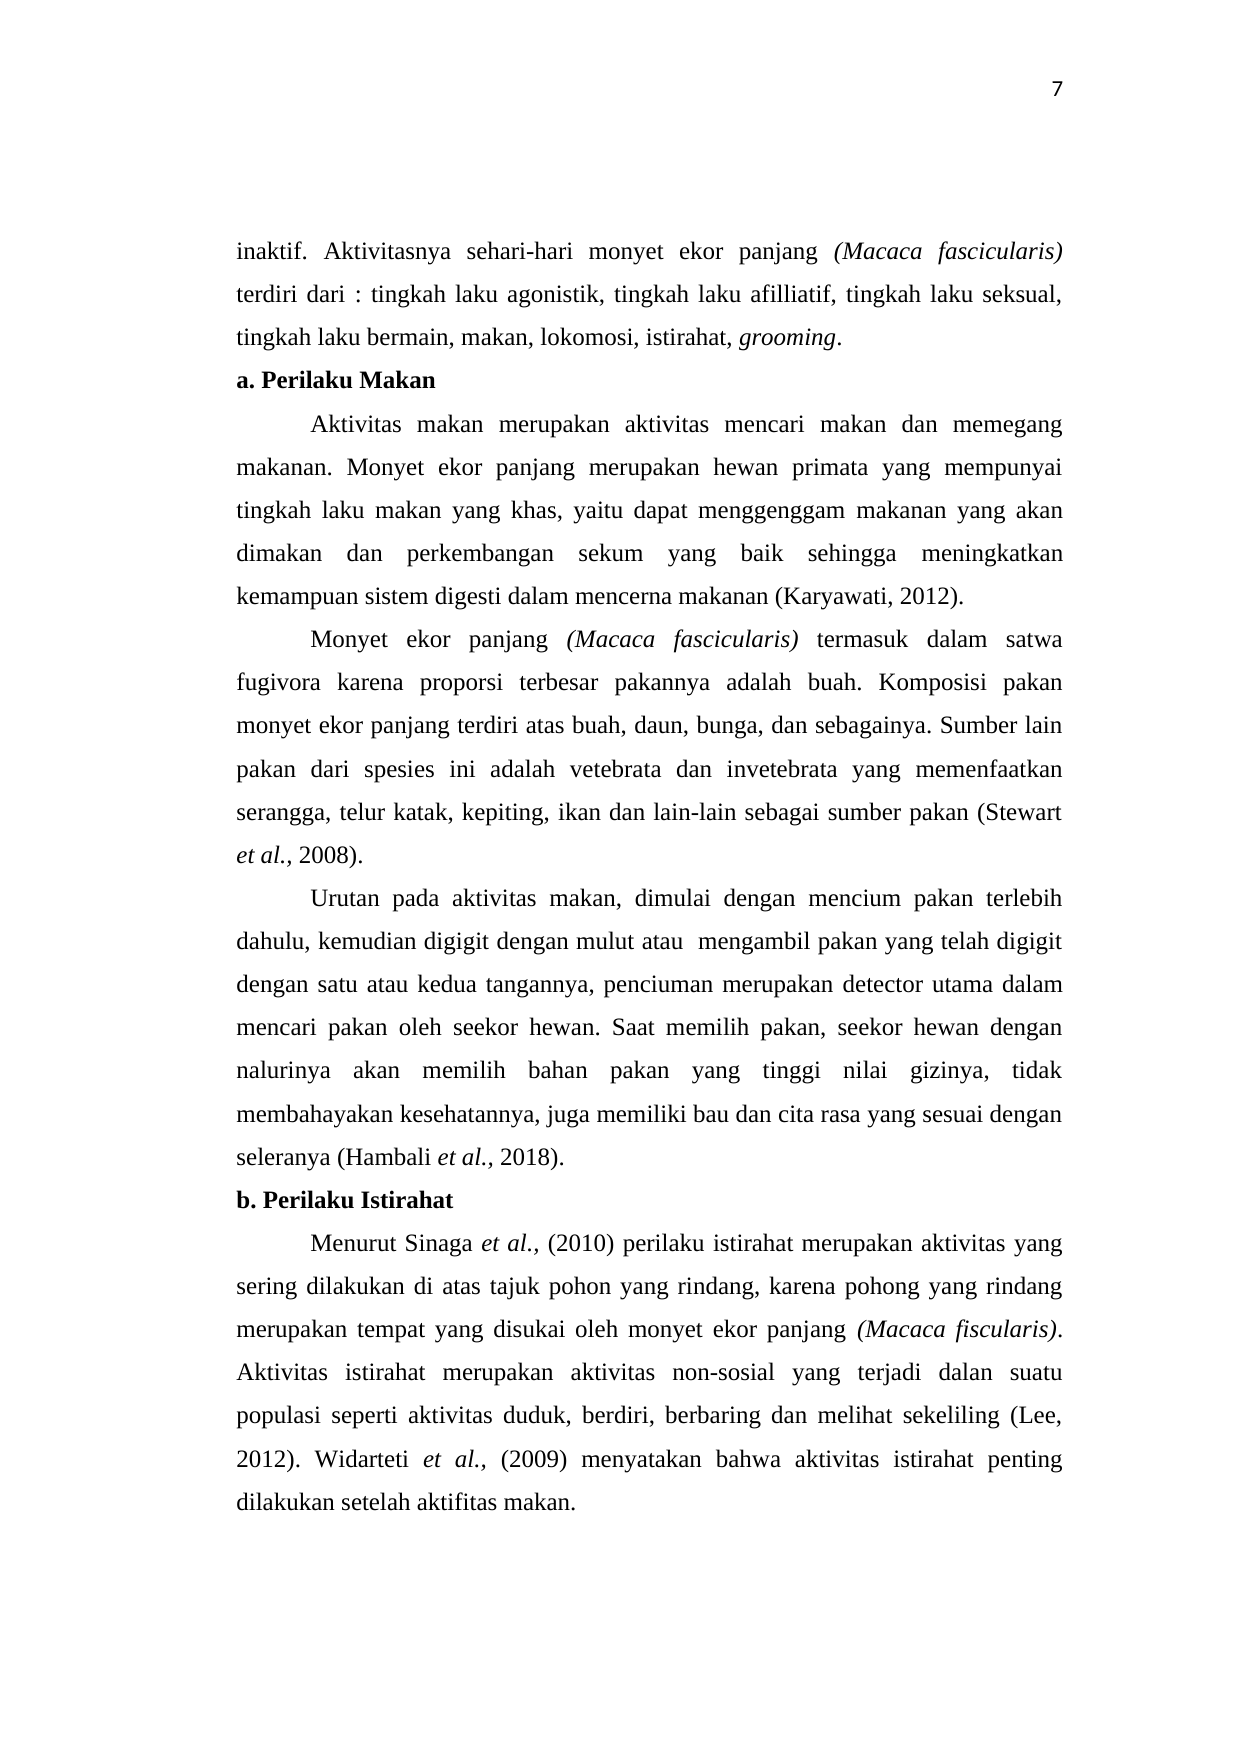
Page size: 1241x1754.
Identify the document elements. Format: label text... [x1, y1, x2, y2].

text Aktivitas makan merupakan aktivitas mencari makan dan memegang makanan. Monyet ekor panjang merupakan hewan primata yang mempunyai tingkah laku makan yang khas, yaitu dapat menggenggam makanan yang akan dimakan dan perkembangan sekum yang baik sehingga meningkatkan kemampuan sistem digesti dalam mencerna makanan (Karyawati, 2012). [236, 409, 1063, 610]
text Monyet ekor panjang (Macaca fascicularis) termasuk dalam satwa fugivora karena proporsi terbesar pakannya adalah buah. Komposisi pakan monyet ekor panjang terdiri atas buah, daun, bunga, dan sebagainya. Sumber lain pakan dari spesies ini adalah vetebrata dan invetebrata yang memenfaatkan serangga, telur katak, kepiting, ikan dan lain-lain sebagai sumber pakan (Stewart et al., 2008). [236, 624, 1063, 869]
text Menurut Sinaga et al., (2010) perilaku istirahat merupakan aktivitas yang sering dilakukan di atas tajuk pohon yang rindang, karena pohong yang rindang merupakan tempat yang disukai oleh monyet ekor panjang (Macaca fiscularis). Aktivitas istirahat merupakan aktivitas non-sosial yang terjadi dalan suatu populasi seperti aktivitas duduk, berdiri, berbaring dan melihat sekeliling (Lee, 2012). Widarteti et al., (2009) menyatakan bahwa aktivitas istirahat penting dilakukan setelah aktifitas makan. [236, 1228, 1063, 1516]
text b. Perilaku Istirahat [236, 1185, 1063, 1214]
text a. Perilaku Makan [236, 366, 1063, 394]
text Urutan pada aktivitas makan, dimulai dengan mencium pakan terlebih dahulu, kemudian digigit dengan mulut atau mengambil pakan yang telah digigit dengan satu atau kedua tangannya, penciuman merupakan detector utama dalam mencari pakan oleh seekor hewan. Saat memilih pakan, seekor hewan dengan nalurinya akan memilih bahan pakan yang tinggi nilai gizinya, tidak membahayakan kesehatannya, juga memiliki bau dan cita rasa yang sesuai dengan seleranya (Hambali et al., 2018). [236, 883, 1063, 1171]
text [236, 236, 1063, 351]
